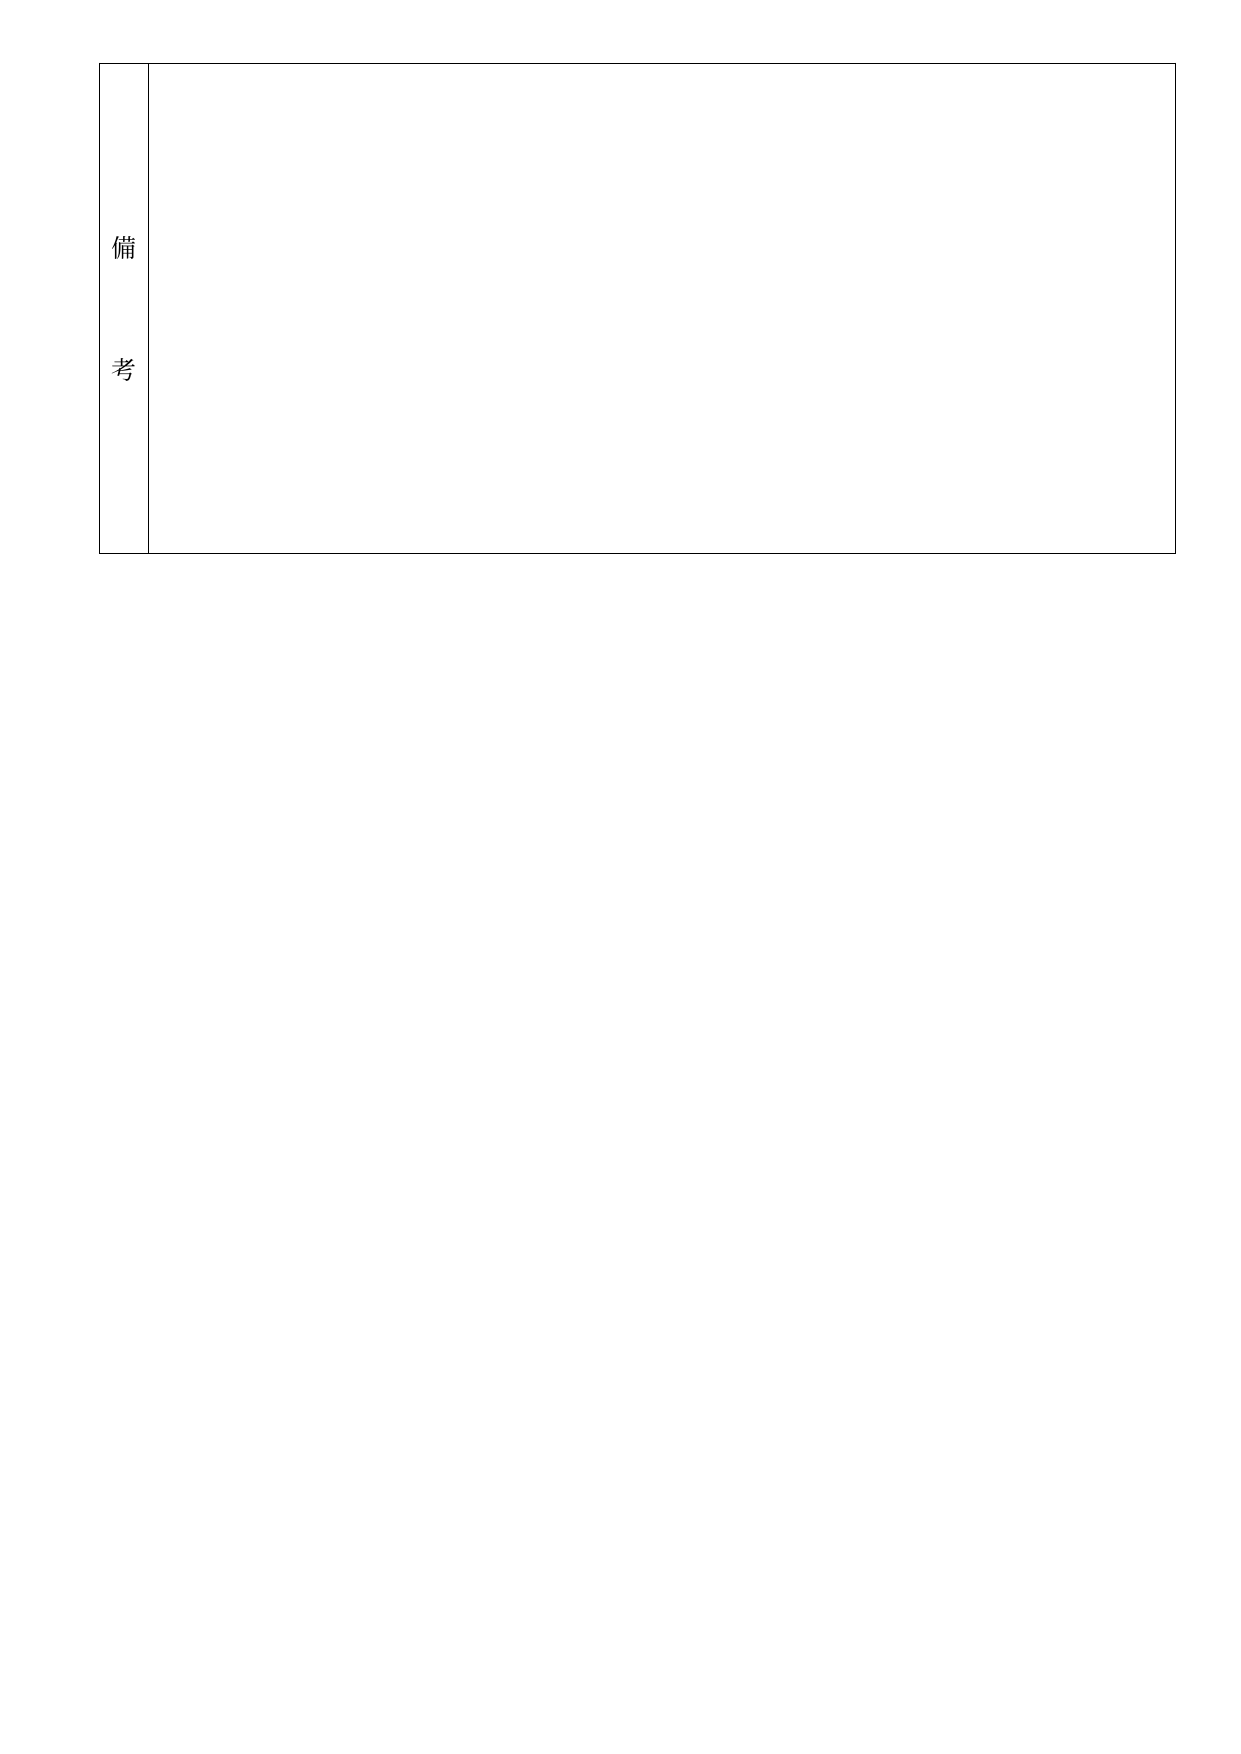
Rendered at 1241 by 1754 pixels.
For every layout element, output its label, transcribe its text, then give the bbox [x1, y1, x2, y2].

table_cell 備 考 [100, 64, 148, 552]
table_cell [149, 64, 1175, 552]
